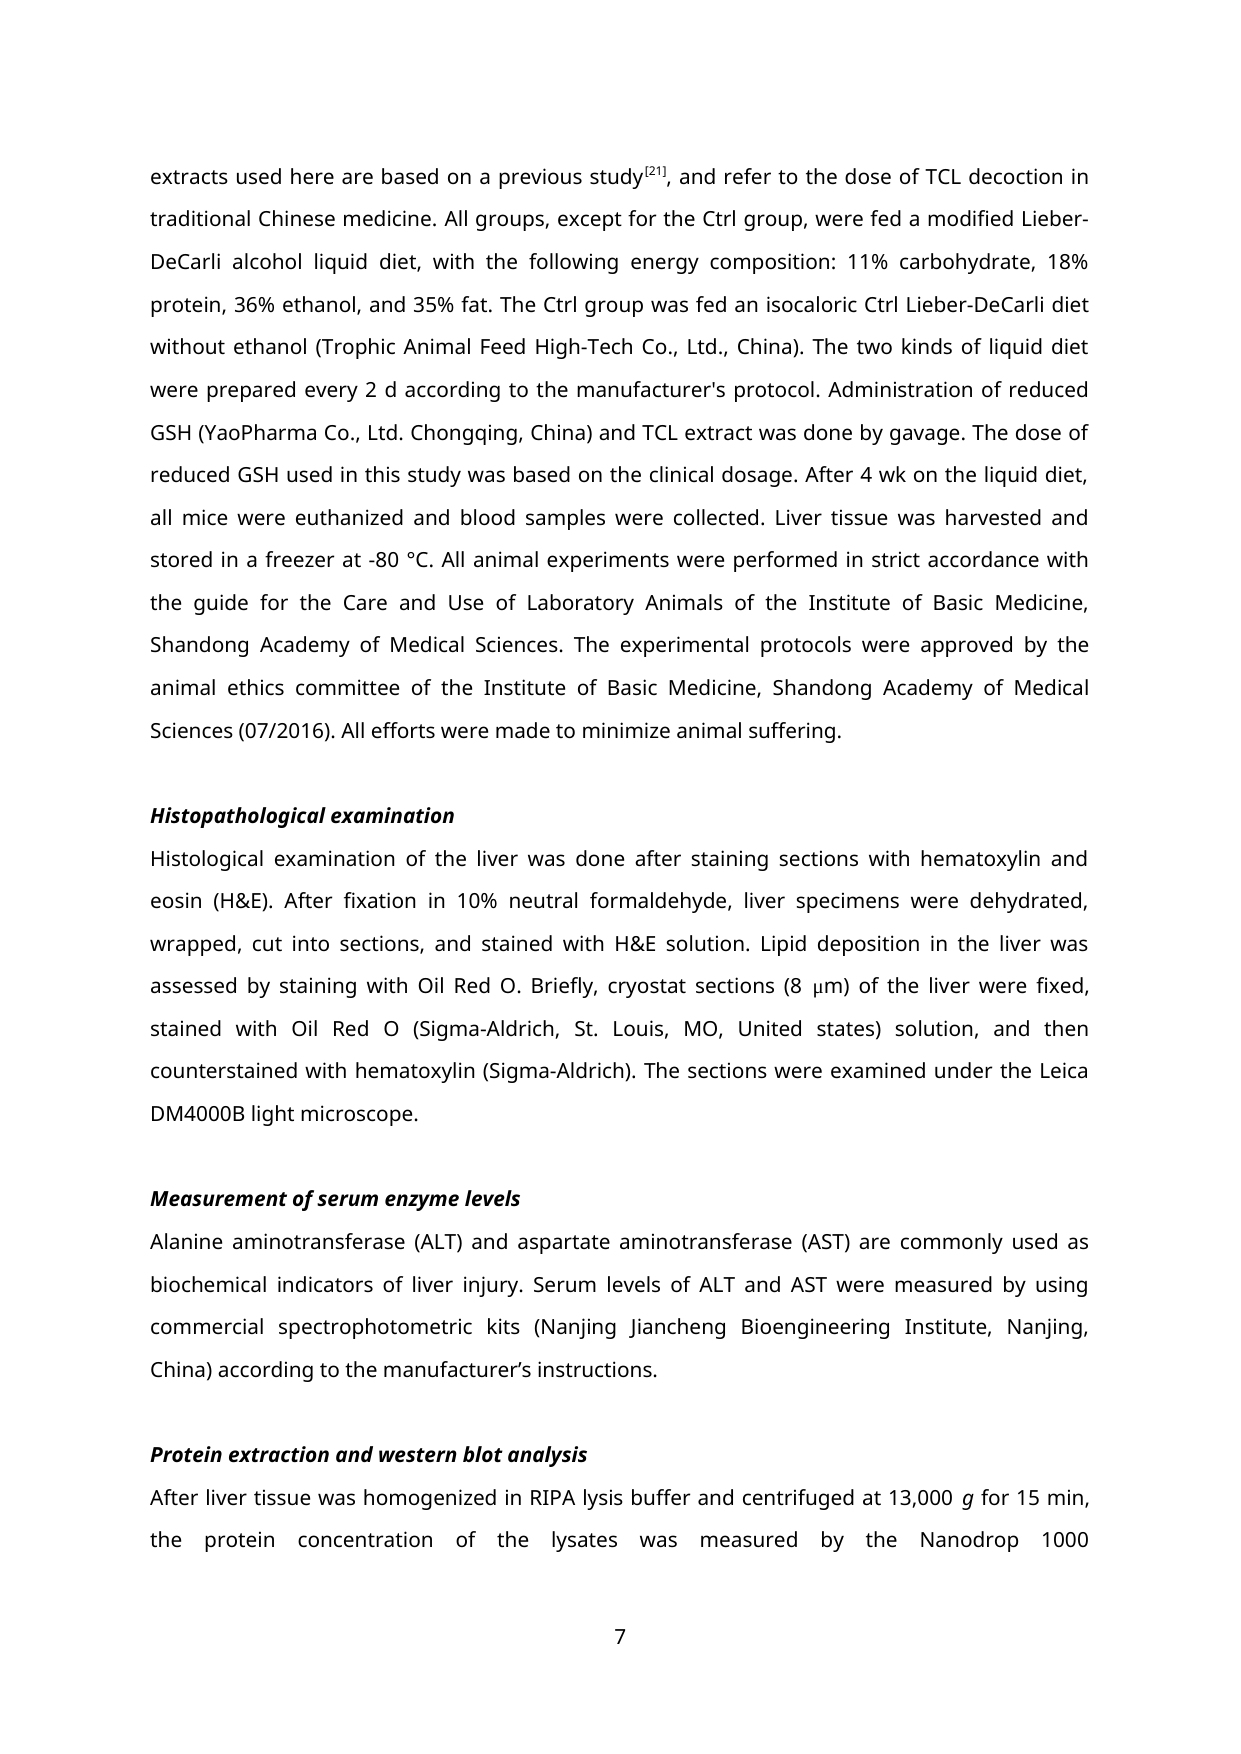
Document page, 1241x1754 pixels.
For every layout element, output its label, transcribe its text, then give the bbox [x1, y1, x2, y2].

text Protein extraction and western blot analysis [150, 1440, 1090, 1468]
list Alanine aminotransferase (ALT) and aspartate aminotransferase (AST) are commonly used as biochemical indicators of liver injury. Serum levels of ALT and AST were measured by using commercial spectrophotometric kits (Nanjing Jiancheng Bioengineering Institute, Nanjing, China) according to the manufacturer’s instructions. [150, 1227, 1090, 1383]
list Measurement of serum enzyme levels [150, 1184, 1090, 1213]
list Histopathological examination [150, 801, 1090, 829]
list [150, 162, 1090, 744]
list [150, 1483, 1090, 1554]
list Histological examination of the liver was done after staining sections with hematoxylin and eosin (H&E). After fixation in 10% neutral formaldehyde, liver specimens were dehydrated, wrapped, cut into sections, and stained with H&E solution. Lipid deposition in the liver was assessed by staining with Oil Red O. Briefly, cryostat sections (8 μm) of the liver were fixed, stained with Oil Red O (Sigma-Aldrich, St. Louis, MO, United states) solution, and then counterstained with hematoxylin (Sigma-Aldrich). The sections were examined under the Leica DM4000B light microscope. [150, 844, 1090, 1128]
